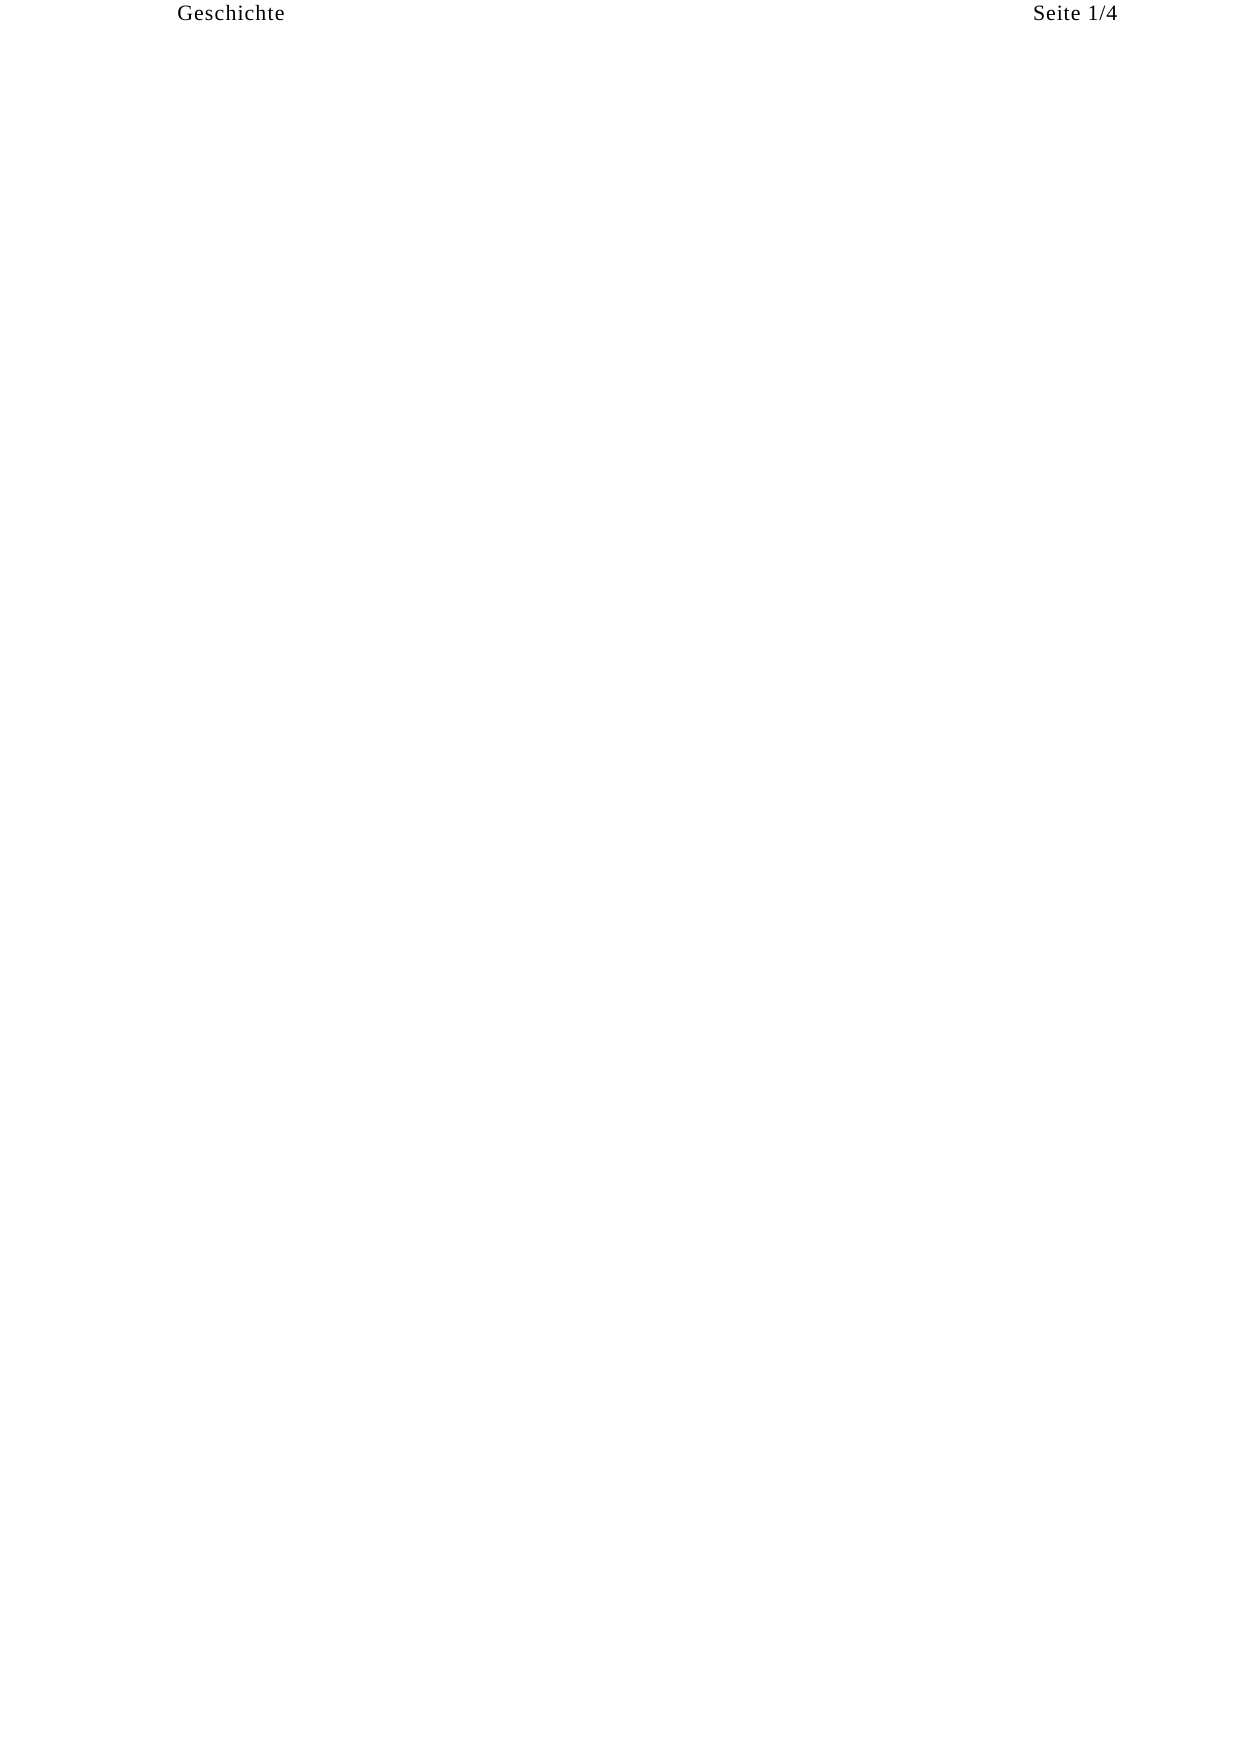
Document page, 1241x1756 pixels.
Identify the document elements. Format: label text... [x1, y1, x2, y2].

text Geschichte Seite 1/4 [177, 0, 1240, 25]
